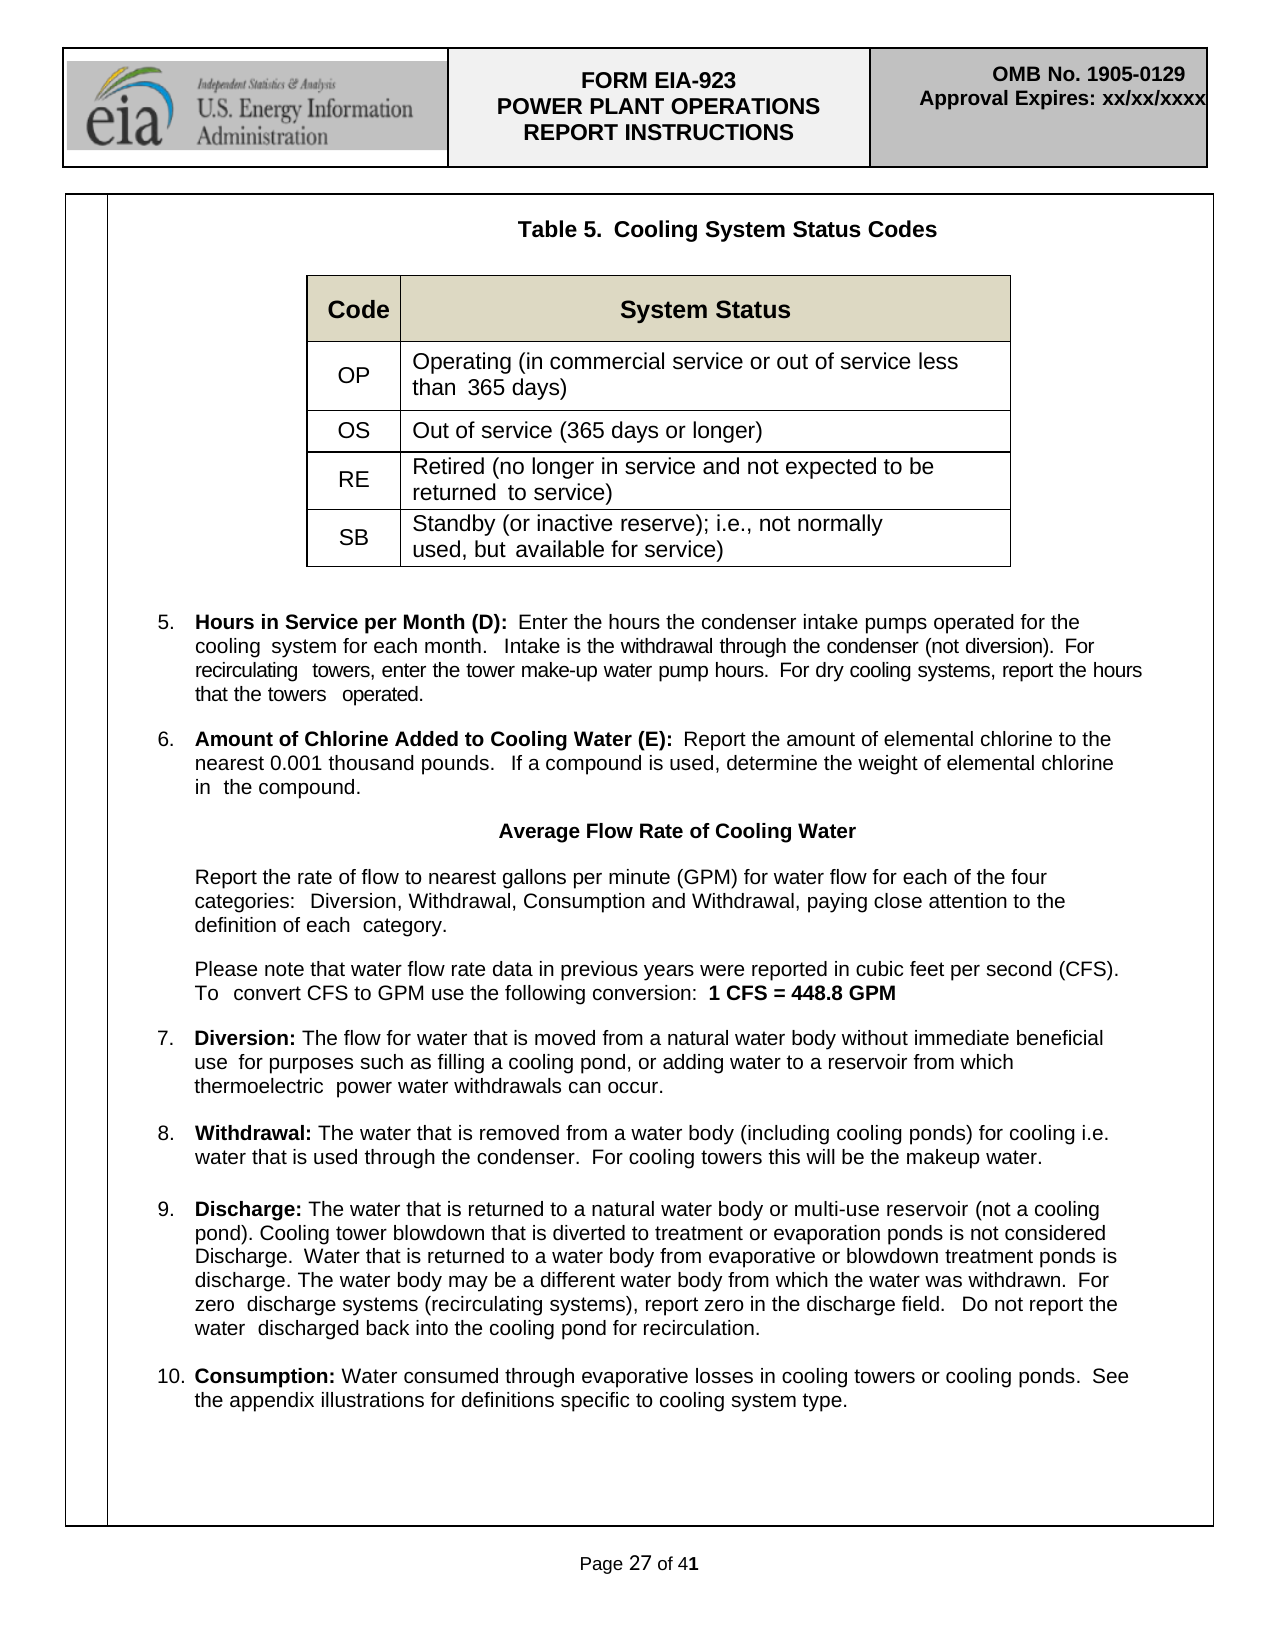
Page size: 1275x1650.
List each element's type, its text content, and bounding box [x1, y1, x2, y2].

list Hours in Service per Month (D): Enter the hours the condenser intake pumps operated for the cooling system for each month. Intake is the withdrawal through the condenser (not diversion). For recirculating towers, enter the tower make-up water pump hours. For dry cooling systems, report the hours that the towers operated. [157, 610, 1148, 706]
table_header System Status [401, 276, 1010, 341]
list Withdrawal: The water that is removed from a water body (including cooling ponds) for cooling i.e. water that is used through the condenser. For cooling towers this will be the makeup water. [157, 1121, 1113, 1169]
table_cell SB [308, 510, 400, 566]
table_header OMB No. 1905-0129 Approval Expires: xx/xx/xxxx [871, 49, 1206, 166]
table_cell OP [308, 342, 400, 410]
subtitle Average Flow Rate of Cooling Water [498, 819, 1225, 843]
text Report the rate of flow to nearest gallons per minute (GPM) for water flow for each of the four categories: Diversion, Withdrawal, Consumption and Withdrawal, paying close attention to the definition of each category. [194, 864, 1148, 936]
list Amount of Chlorine Added to Cooling Water (E): Report the amount of elemental chlorine to the nearest 0.001 thousand pounds. If a compound is used, determine the weight of elemental chlorine in the compound. [157, 727, 1135, 798]
text Please note that water flow rate data in previous years were reported in cubic feet per second (CFS). To convert CFS to GPM use the following conversion: 1 CFS = 448.8 GPM [194, 957, 1148, 1005]
table_header Code [308, 276, 400, 341]
table_cell Retired (no longer in service and not expected to be returned to service) [401, 453, 1010, 508]
table_cell Out of service (365 days or longer) [401, 411, 1010, 451]
table_cell Operating (in commercial service or out of service less than 365 days) [401, 342, 1010, 410]
list Consumption: Water consumed through evaporative losses in cooling towers or cooling ponds. See the appendix illustrations for definitions specific to cooling system type. [157, 1364, 1131, 1412]
table_cell OS [308, 411, 400, 451]
list Discharge: The water that is returned to a natural water body or multi-use reservoir (not a cooling pond). Cooling tower blowdown that is diverted to treatment or evaporation ponds is not considered Discharge. Water that is returned to a water body from evaporative or blowdown treatment ponds is discharge. The water body may be a different water body from which the water was withdrawn. For zero discharge systems (recirculating systems), report zero in the discharge field. Do not report the water discharged back into the cooling pond for recirculation. [157, 1196, 1152, 1340]
subtitle Table 5. Cooling System Status Codes [518, 216, 1225, 242]
table_cell Standby (or inactive reserve); i.e., not normally used, but available for service) [401, 510, 1010, 566]
table_header [64, 49, 447, 166]
list Diversion: The flow for water that is moved from a natural water body without immediate beneficial use for purposes such as filling a cooling pond, or adding water to a reservoir from which thermoelectric power water withdrawals can occur. [157, 1026, 1135, 1098]
table_cell RE [308, 453, 400, 508]
table_header FORM EIA-923 POWER PLANT OPERATIONS REPORT INSTRUCTIONS [449, 49, 869, 166]
